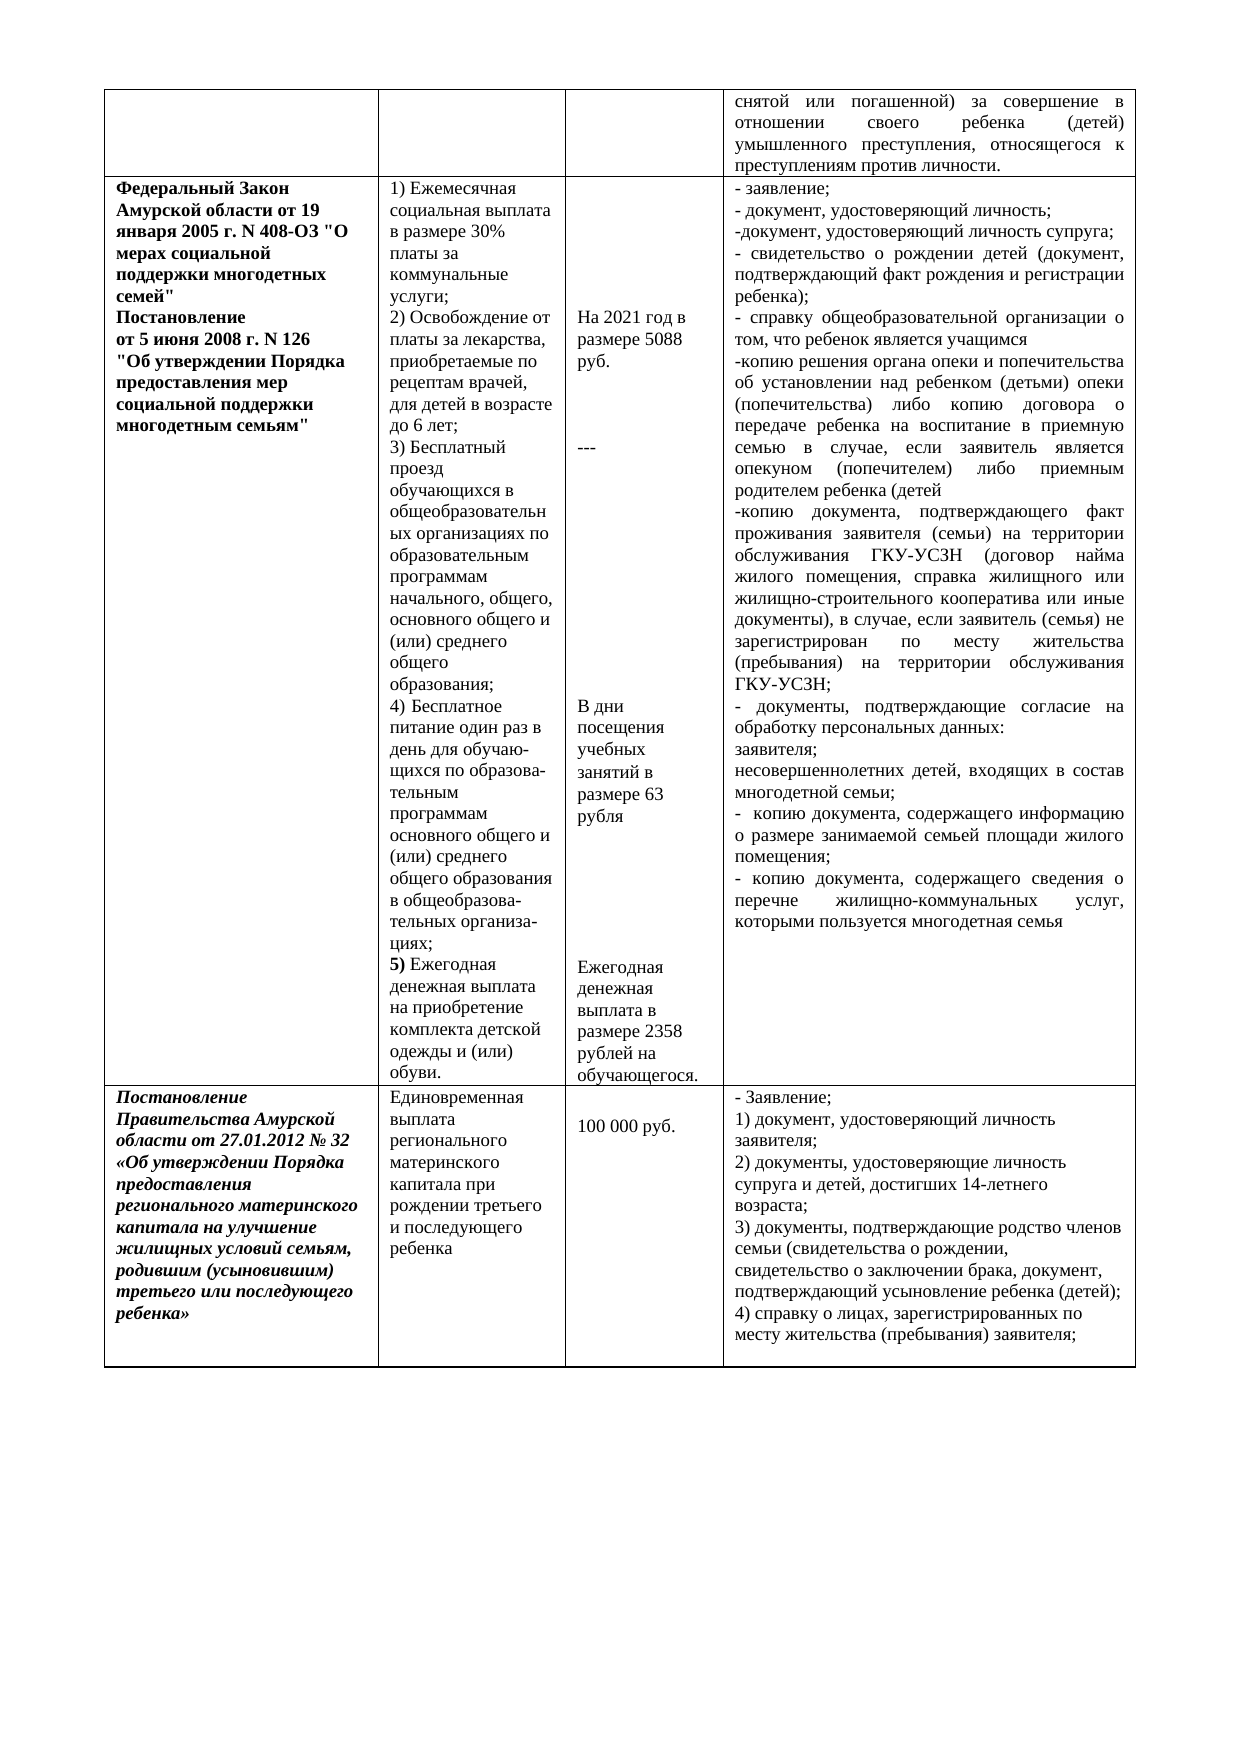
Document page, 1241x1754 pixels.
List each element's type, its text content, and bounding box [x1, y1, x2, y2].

table_cell Федеральный Закон Амурской области от 19 января 2005 г. N 408-ОЗ "О мерах социальной поддержки многодетных семей" Постановление от 5 июня 2008 г. N 126 "Об утверждении Порядка предоставления мер социальной поддержки многодетным семьям" [105, 177, 378, 1085]
table_cell 100 000 руб. [566, 1086, 723, 1366]
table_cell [105, 90, 378, 176]
table_cell - Заявление; 1) документ, удостоверяющий личность заявителя; 2) документы, удостоверяющие личность супруга и детей, достигших 14-летнего возраста; 3) документы, подтверждающие родство членов семьи (свидетельства о рождении, свидетельство о заключении брака, документ, подтверждающий усыновление ребенка (детей); 4) справку о лицах, зарегистрированных по месту жительства (пребывания) заявителя; [724, 1086, 1135, 1366]
table_cell 1) Ежемесячная социальная выплата в размере 30% платы за коммунальные услуги; 2) Освобождение от платы за лекарства, приобретаемые по рецептам врачей, для детей в возрасте до 6 лет; 3) Бесплатный проезд обучающихся в общеобразовательных организациях по образовательным программам начального, общего, основного общего и (или) среднего общего образования; 4) Бесплатное питание один раз в день для обучаю-щихся по образова-тельным программам основного общего и (или) среднего общего образования в общеобразова-тельных организа-циях; 5) Ежегодная денежная выплата на приобретение комплекта детской одежды и (или) обуви. [379, 177, 565, 1085]
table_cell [724, 90, 1135, 176]
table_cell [566, 90, 723, 176]
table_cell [379, 90, 565, 176]
table_cell Единовременная выплата регионального материнского капитала при рождении третьего и последующего ребенка [379, 1086, 565, 1366]
table_cell Постановление Правительства Амурской области от 27.01.2012 № 32 «Об утверждении Порядка предоставления регионального материнского капитала на улучшение жилищных условий семьям, родившим (усыновившим) третьего или последующего ребенка» [105, 1086, 378, 1366]
table_cell - заявление; - документ, удостоверяющий личность; -документ, удостоверяющий личность супруга; - свидетельство о рождении детей (документ, подтверждающий факт рождения и регистрации ребенка); - справку общеобразовательной организации о том, что ребенок является учащимся -копию решения органа опеки и попечительства об установлении над ребенком (детьми) опеки (попечительства) либо копию договора о передаче ребенка на воспитание в приемную семью в случае, если заявитель является опекуном (попечителем) либо приемным родителем ребенка (детей -копию документа, подтверждающего факт проживания заявителя (семьи) на территории обслуживания ГКУ-УСЗН (договор найма жилого помещения, справка жилищного или жилищно-строительного кооператива или иные документы), в случае, если заявитель (семья) не зарегистрирован по месту жительства (пребывания) на территории обслуживания ГКУ-УСЗН; - документы, подтверждающие согласие на обработку персональных данных: заявителя; несовершеннолетних детей, входящих в состав многодетной семьи; - копию документа, содержащего информацию о размере занимаемой семьей площади жилого помещения; - копию документа, содержащего сведения о перечне жилищно-коммунальных услуг, которыми пользуется многодетная семья [724, 177, 1135, 1085]
table_cell На 2021 год в размере 5088 руб. --- В дни посещения учебных занятий в размере 63 рубля Ежегодная денежная выплата в размере 2358 рублей на обучающегося. [566, 177, 723, 1085]
